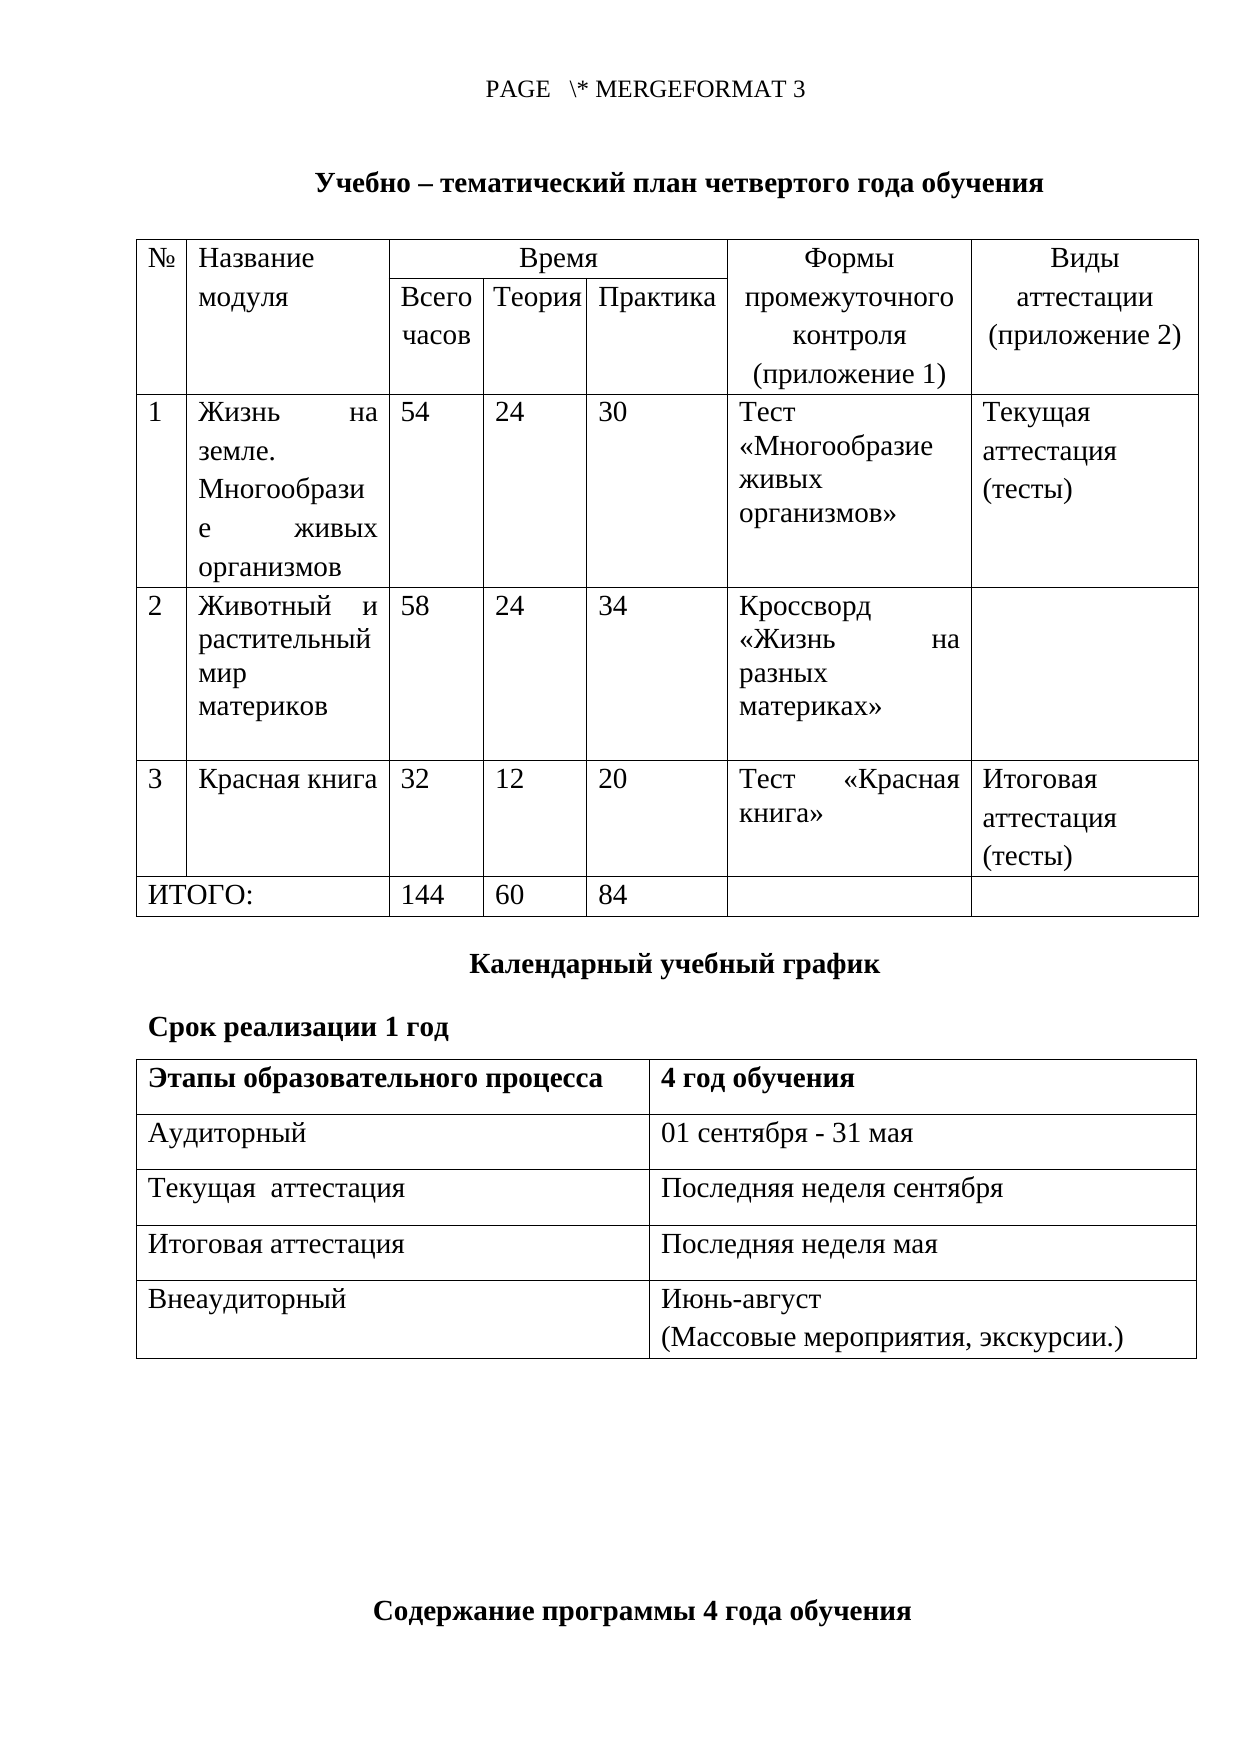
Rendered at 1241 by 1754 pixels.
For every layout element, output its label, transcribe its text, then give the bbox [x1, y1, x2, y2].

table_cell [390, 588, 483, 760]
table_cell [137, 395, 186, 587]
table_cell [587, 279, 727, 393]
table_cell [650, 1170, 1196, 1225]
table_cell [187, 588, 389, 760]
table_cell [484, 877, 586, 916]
text Учебно – тематический план четвертого года обучения [148, 165, 1137, 198]
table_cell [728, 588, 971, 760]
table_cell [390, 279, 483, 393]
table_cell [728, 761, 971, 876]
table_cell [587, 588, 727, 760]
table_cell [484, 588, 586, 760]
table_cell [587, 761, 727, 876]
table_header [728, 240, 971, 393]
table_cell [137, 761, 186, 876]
text Календарный учебный график [223, 946, 1126, 979]
text Срок реализации 1 год [148, 1009, 1137, 1042]
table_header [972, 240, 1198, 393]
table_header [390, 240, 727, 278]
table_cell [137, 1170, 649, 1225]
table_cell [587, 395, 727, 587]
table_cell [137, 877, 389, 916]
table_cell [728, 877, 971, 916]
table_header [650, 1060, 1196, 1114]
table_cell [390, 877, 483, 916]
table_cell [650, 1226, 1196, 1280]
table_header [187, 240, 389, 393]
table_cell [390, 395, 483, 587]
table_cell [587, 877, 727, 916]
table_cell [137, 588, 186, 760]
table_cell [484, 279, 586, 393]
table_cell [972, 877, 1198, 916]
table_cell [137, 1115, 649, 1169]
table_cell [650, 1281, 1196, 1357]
text Содержание программы 4 года обучения [148, 1593, 1137, 1627]
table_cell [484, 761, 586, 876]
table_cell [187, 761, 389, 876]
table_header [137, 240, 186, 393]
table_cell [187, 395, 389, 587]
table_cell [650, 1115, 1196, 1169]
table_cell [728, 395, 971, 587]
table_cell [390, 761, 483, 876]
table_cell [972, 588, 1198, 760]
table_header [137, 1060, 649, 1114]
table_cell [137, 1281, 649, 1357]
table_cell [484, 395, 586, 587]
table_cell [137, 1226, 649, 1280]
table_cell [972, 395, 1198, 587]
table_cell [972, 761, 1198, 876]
